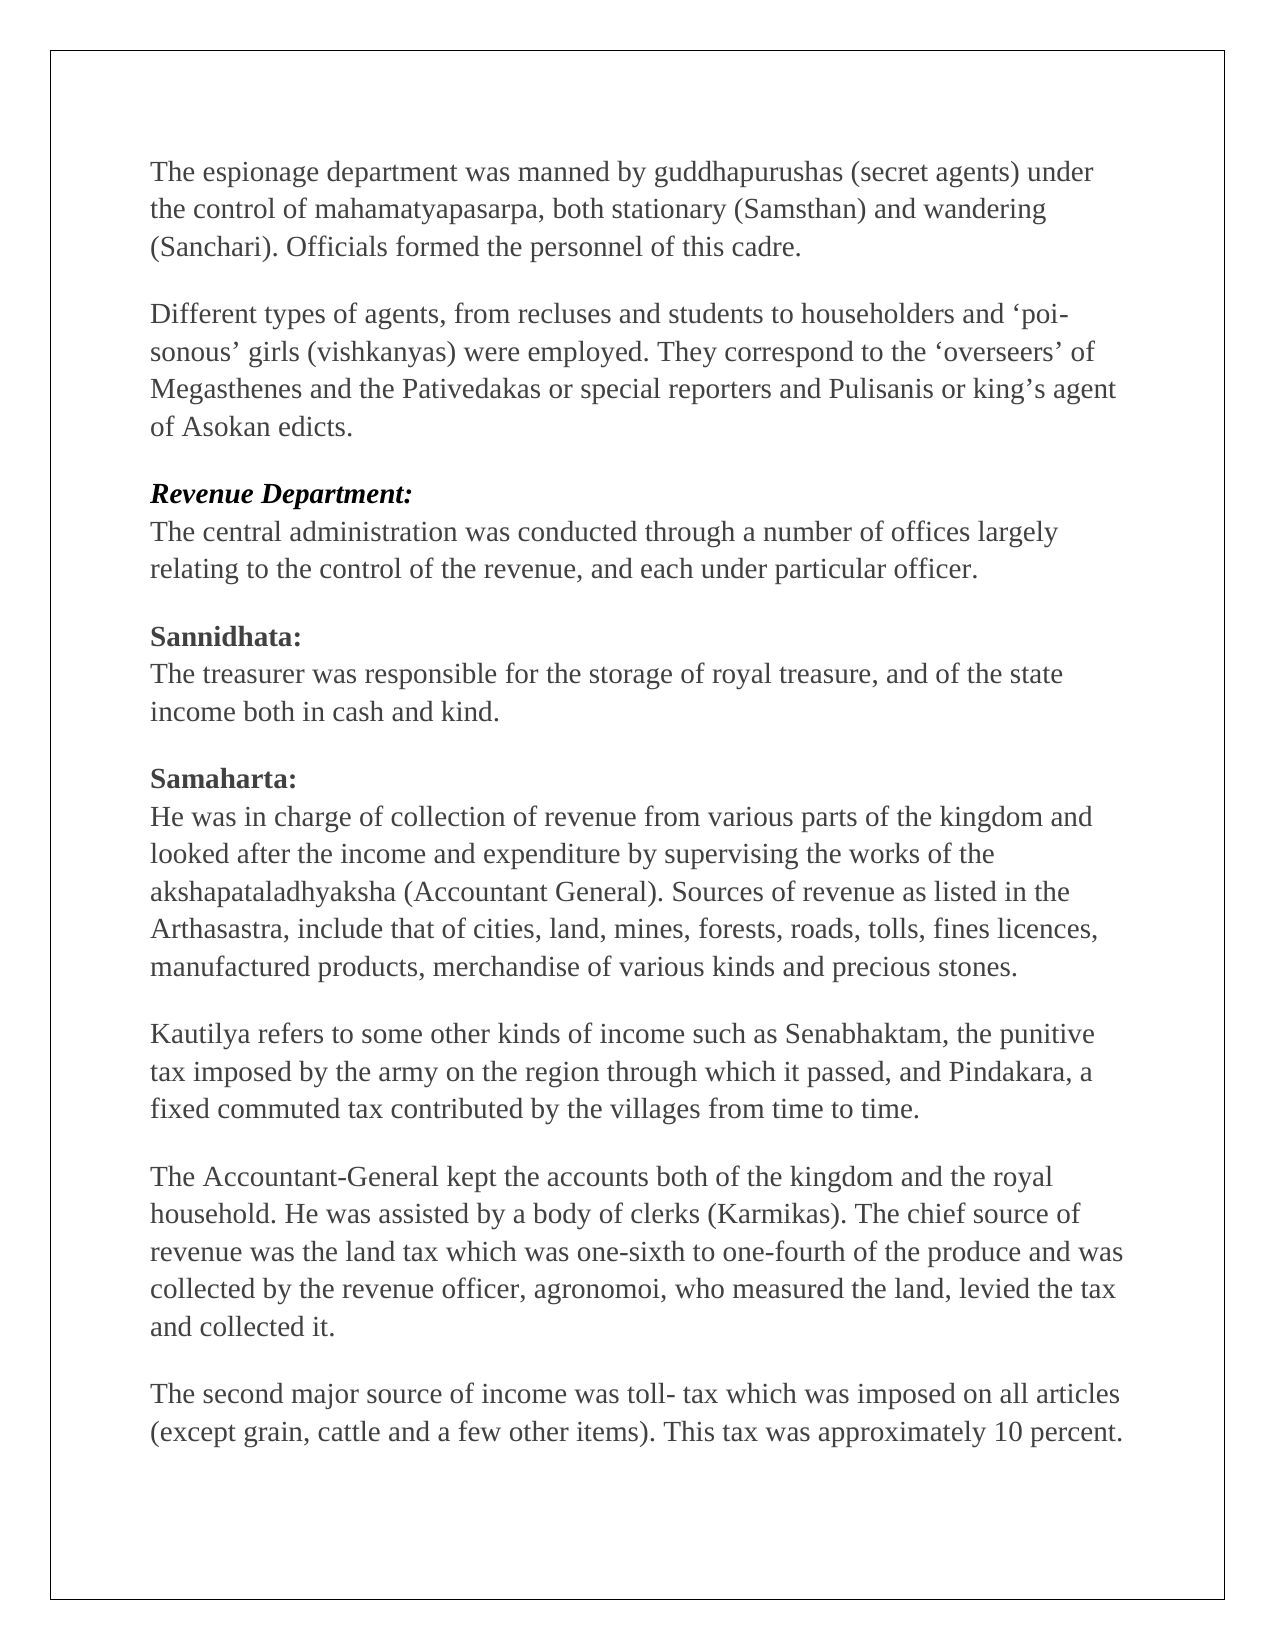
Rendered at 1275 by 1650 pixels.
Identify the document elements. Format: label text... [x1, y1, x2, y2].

text The central administration was conducted through a number of offices largely relating to the control of the revenue, and each under particular officer. [150, 510, 1125, 585]
text The Accountant-General kept the accounts both of the kingdom and the royal household. He was assisted by a body of clerks (Karmikas). The chief source of revenue was the land tax which was one-sixth to one-fourth of the produce and was collected by the revenue officer, agronomoi, who measured the land, levied the tax and collected it. [150, 1155, 1125, 1342]
text Sannidhata: [150, 615, 1125, 652]
text The espionage department was manned by guddhapurushas (secret agents) under the control of mahamatyapasarpa, both stationary (Samsthan) and wandering (Sanchari). Officials formed the personnel of this cadre. [150, 150, 1125, 262]
text He was in charge of collection of revenue from various parts of the kingdom and looked after the income and expenditure by supervising the works of the akshapataladhyaksha (Accountant General). Sources of revenue as listed in the Arthasastra, include that of cities, land, mines, forests, roads, tolls, fines licences, manufactured products, merchandise of various kinds and precious stones. [150, 795, 1125, 982]
text The treasurer was responsible for the storage of royal treasure, and of the state income both in cash and kind. [150, 652, 1125, 727]
subtitle Revenue Department: [150, 472, 1125, 510]
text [150, 1372, 1125, 1447]
text Different types of agents, from recluses and students to householders and ‘poisonous’ girls (vishkanyas) were employed. They correspond to the ‘overseers’ of Megasthenes and the Pativedakas or special reporters and Pulisanis or king’s agent of Asokan edicts. [150, 292, 1125, 442]
text Kautilya refers to some other kinds of income such as Senabhaktam, the punitive tax imposed by the army on the region through which it passed, and Pindakara, a fixed commuted tax contributed by the villages from time to time. [150, 1012, 1125, 1125]
text Samaharta: [150, 757, 1125, 795]
